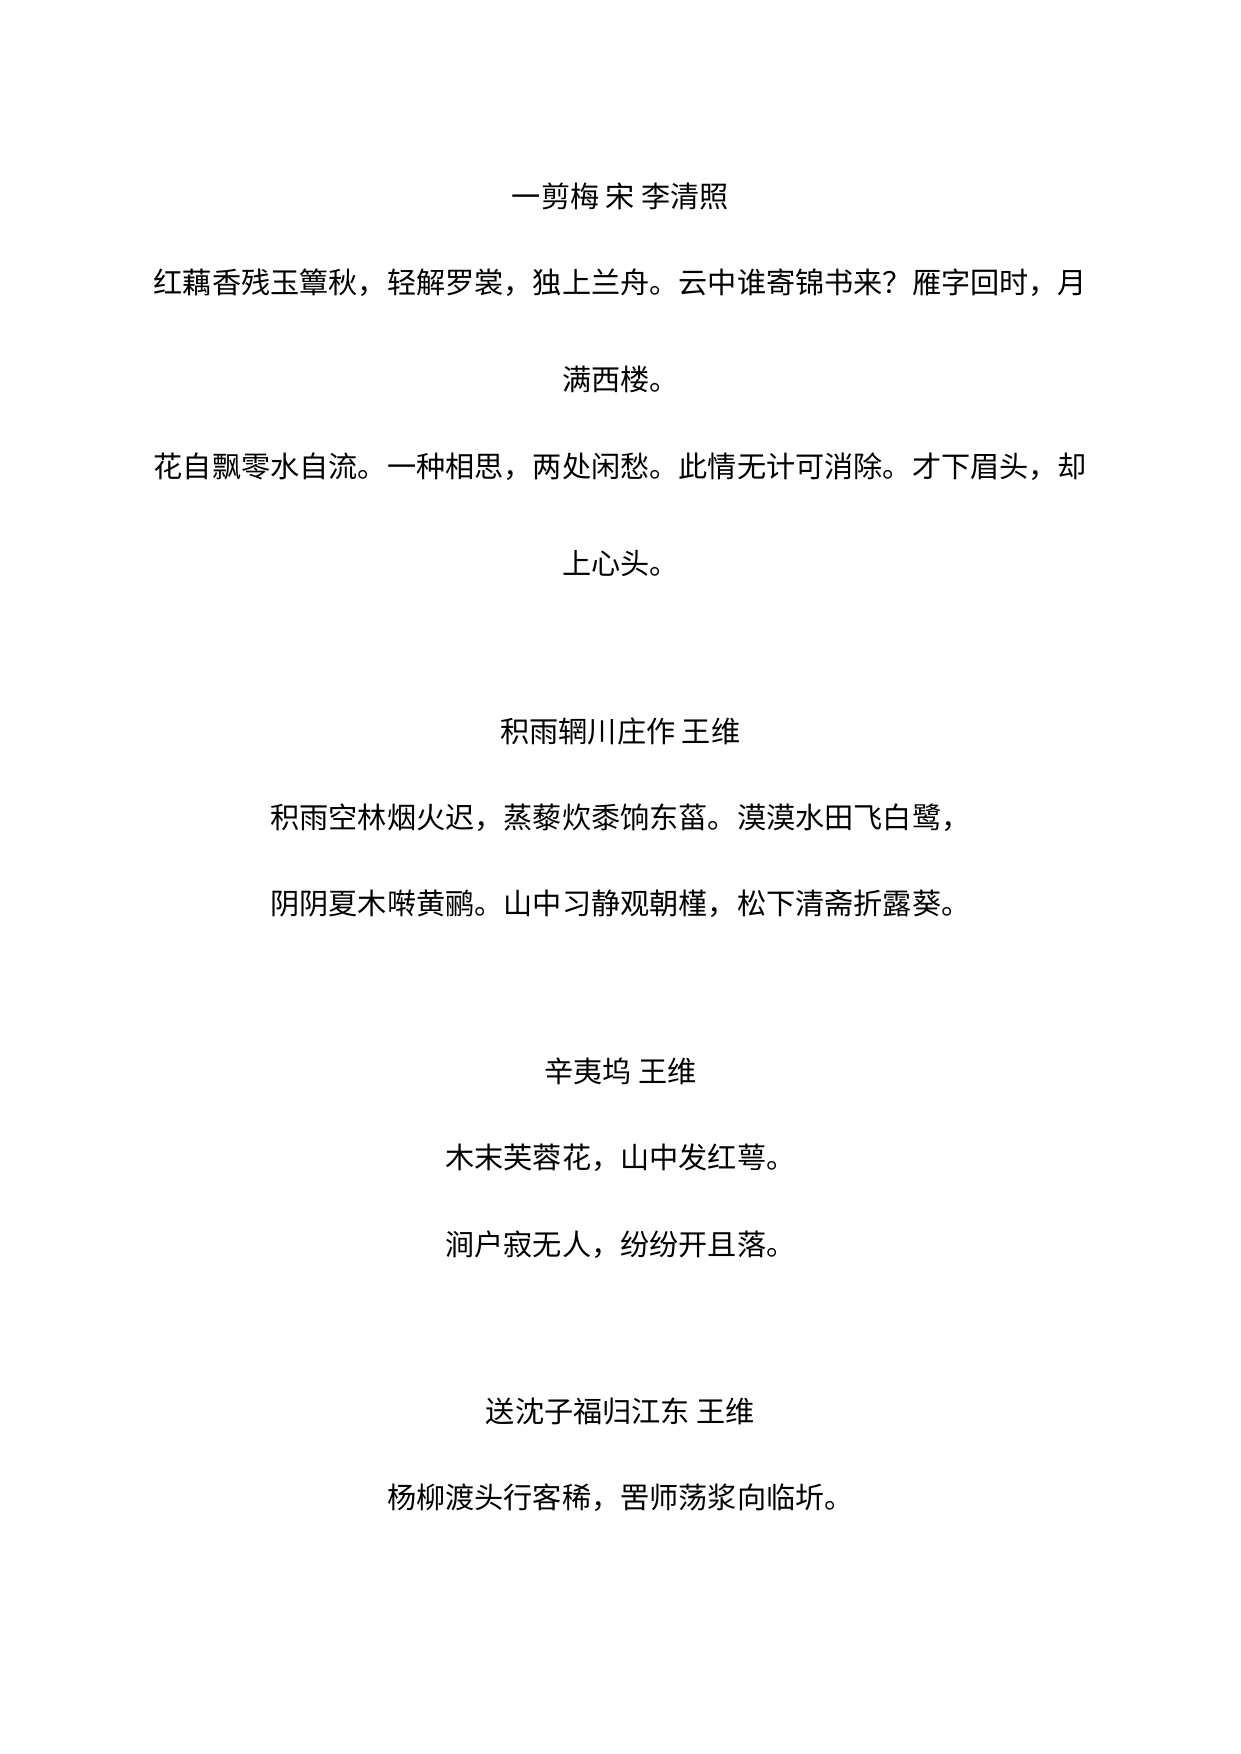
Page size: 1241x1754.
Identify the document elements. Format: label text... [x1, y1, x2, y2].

subtitle 辛夷坞 王维 [148, 1037, 1092, 1102]
text 涧户寂无人，纷纷开且落。 [148, 1210, 1092, 1275]
text 红藕香残玉簟秋，轻解罗裳，独上兰舟。云中谁寄锦书来？雁字回时，月满西楼。 [148, 248, 1092, 411]
text 阴阴夏木啭黄鹂。山中习静观朝槿，松下清斋折露葵。 [148, 869, 1092, 934]
subtitle 一剪梅 宋 李清照 [148, 162, 1092, 227]
text 积雨空林烟火迟，蒸藜炊黍饷东菑。漠漠水田飞白鹭， [148, 783, 1092, 848]
subtitle 积雨辋川庄作 王维 [148, 697, 1092, 762]
text 木末芙蓉花，山中发红萼。 [148, 1123, 1092, 1188]
text 杨柳渡头行客稀，罟师荡浆向临圻。 [148, 1464, 1092, 1529]
subtitle 送沈子福归江东 王维 [148, 1378, 1092, 1443]
text 花自飘零水自流。一种相思，两处闲愁。此情无计可消除。才下眉头，却上心头。 [148, 432, 1092, 594]
